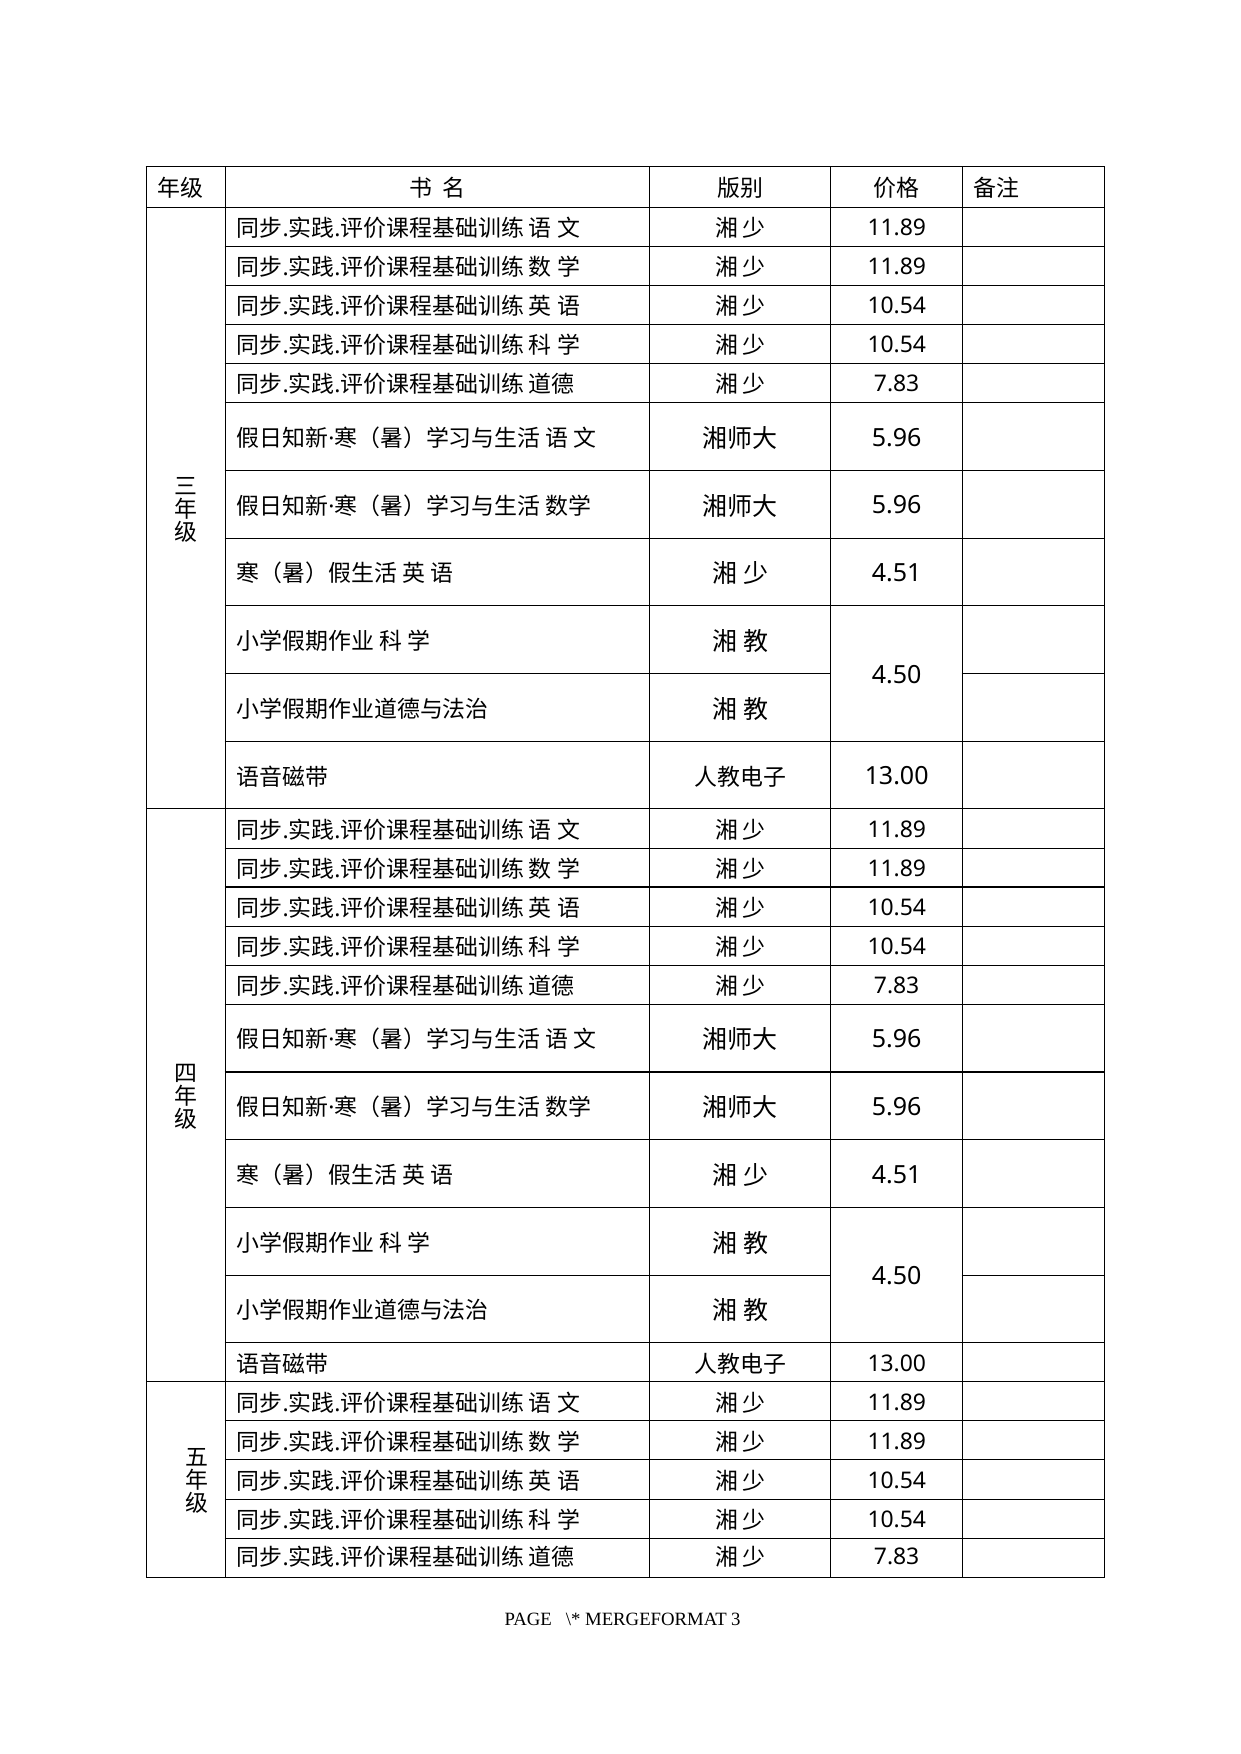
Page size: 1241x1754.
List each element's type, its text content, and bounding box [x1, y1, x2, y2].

table_cell 湘 少 [650, 1382, 830, 1420]
table_cell [963, 927, 1104, 964]
table_cell 11.89 [831, 1421, 962, 1459]
table_header 书 名 [226, 167, 649, 207]
table_cell [963, 674, 1104, 741]
table_cell 10.54 [831, 325, 962, 363]
table_cell [963, 539, 1104, 605]
table_cell 湘 少 [650, 1421, 830, 1459]
table_cell 10.54 [831, 1460, 962, 1498]
table_cell 同步.实践.评价课程基础训练 英 语 [226, 888, 649, 926]
table_cell [963, 1343, 1104, 1381]
table_cell 4.50 [831, 1208, 962, 1342]
table_cell 湘 少 [650, 849, 830, 886]
table_cell [963, 247, 1104, 285]
table_cell 湘 教 [650, 674, 830, 741]
table_cell 湘 教 [650, 1208, 830, 1274]
table_cell [963, 966, 1104, 1004]
table_cell 11.89 [831, 208, 962, 246]
table_cell 五年级 [147, 1382, 225, 1577]
table_cell [963, 325, 1104, 363]
table_cell 假日知新·寒（暑）学习与生活 数学 [226, 1073, 649, 1139]
table_cell 湘 少 [650, 809, 830, 847]
table_cell 湘 少 [650, 539, 830, 605]
table_cell [963, 208, 1104, 246]
table_cell [963, 1005, 1104, 1071]
table_cell 湘 教 [650, 606, 830, 673]
table_header 版别 [650, 167, 830, 207]
table_cell 11.89 [831, 1382, 962, 1420]
table_cell 5.96 [831, 1073, 962, 1139]
table_cell 湘 教 [650, 1276, 830, 1342]
table_cell 小学假期作业 科 学 [226, 1208, 649, 1274]
table_cell 同步.实践.评价课程基础训练 语 文 [226, 208, 649, 246]
table_header 备注 [963, 167, 1104, 207]
table_cell 13.00 [831, 742, 962, 808]
table_cell 11.89 [831, 849, 962, 886]
table_cell 湘 少 [650, 325, 830, 363]
table_cell 11.89 [831, 247, 962, 285]
table_cell [963, 1140, 1104, 1207]
table_cell [963, 888, 1104, 926]
table_cell 同步.实践.评价课程基础训练 语 文 [226, 809, 649, 847]
table_cell [963, 1539, 1104, 1577]
table_cell 同步.实践.评价课程基础训练 科 学 [226, 927, 649, 964]
table_cell 寒（暑）假生活 英 语 [226, 539, 649, 605]
table_cell 湘 少 [650, 286, 830, 324]
table_cell 10.54 [831, 927, 962, 964]
table_cell 湘 少 [650, 364, 830, 402]
table_cell 同步.实践.评价课程基础训练 语 文 [226, 1382, 649, 1420]
table_cell 7.83 [831, 364, 962, 402]
table_cell [963, 849, 1104, 886]
table_cell 湘 少 [650, 208, 830, 246]
table_cell 湘 少 [650, 888, 830, 926]
table_cell 4.51 [831, 1140, 962, 1207]
table_cell [963, 1460, 1104, 1498]
table_cell 5.96 [831, 1005, 962, 1071]
table_cell 小学假期作业道德与法治 [226, 1276, 649, 1342]
table_cell 同步.实践.评价课程基础训练 道德 [226, 364, 649, 402]
table_cell [963, 606, 1104, 673]
table_cell [963, 1382, 1104, 1420]
table_cell 假日知新·寒（暑）学习与生活 语 文 [226, 403, 649, 470]
table_header 年级 [147, 167, 225, 207]
table_cell 10.54 [831, 1500, 962, 1537]
table_cell 湘 少 [650, 1539, 830, 1577]
table_cell 10.54 [831, 286, 962, 324]
table_cell 同步.实践.评价课程基础训练 英 语 [226, 286, 649, 324]
table_cell 湘师大 [650, 403, 830, 470]
table_cell 5.96 [831, 471, 962, 537]
table_cell 四年级 [147, 809, 225, 1381]
table_cell 11.89 [831, 809, 962, 847]
table_cell [963, 471, 1104, 537]
table_cell [963, 364, 1104, 402]
table_cell 湘 少 [650, 927, 830, 964]
table_cell 10.54 [831, 888, 962, 926]
table_cell 湘 少 [650, 1500, 830, 1537]
table_cell 语音磁带 [226, 742, 649, 808]
table_cell 同步.实践.评价课程基础训练 道德 [226, 966, 649, 1004]
table_cell 湘师大 [650, 1073, 830, 1139]
table_cell [963, 1276, 1104, 1342]
table_cell 同步.实践.评价课程基础训练 数 学 [226, 849, 649, 886]
table_cell [963, 286, 1104, 324]
table_cell 假日知新·寒（暑）学习与生活 语 文 [226, 1005, 649, 1071]
table_cell 湘 少 [650, 966, 830, 1004]
table_cell 同步.实践.评价课程基础训练 科 学 [226, 1500, 649, 1537]
table_cell 湘 少 [650, 1460, 830, 1498]
table_cell 湘 少 [650, 247, 830, 285]
table_cell 假日知新·寒（暑）学习与生活 数学 [226, 471, 649, 537]
table_cell 同步.实践.评价课程基础训练 数 学 [226, 247, 649, 285]
table_cell [963, 1500, 1104, 1537]
table_cell [963, 1208, 1104, 1274]
table_cell 湘 少 [650, 1140, 830, 1207]
table_cell [963, 403, 1104, 470]
table_cell 同步.实践.评价课程基础训练 科 学 [226, 325, 649, 363]
table_cell 5.96 [831, 403, 962, 470]
table_cell 小学假期作业道德与法治 [226, 674, 649, 741]
table_cell [963, 1073, 1104, 1139]
table_cell 13.00 [831, 1343, 962, 1381]
table_cell 人教电子 [650, 742, 830, 808]
table_cell 语音磁带 [226, 1343, 649, 1381]
table_cell 7.83 [831, 1539, 962, 1577]
table_cell 人教电子 [650, 1343, 830, 1381]
table_cell [963, 742, 1104, 808]
table_cell 同步.实践.评价课程基础训练 英 语 [226, 1460, 649, 1498]
table_cell 7.83 [831, 966, 962, 1004]
table_header 价格 [831, 167, 962, 207]
table_cell [963, 809, 1104, 847]
table_cell 寒（暑）假生活 英 语 [226, 1140, 649, 1207]
table_cell 4.51 [831, 539, 962, 605]
table_cell [963, 1421, 1104, 1459]
table_cell 同步.实践.评价课程基础训练 数 学 [226, 1421, 649, 1459]
table_cell 小学假期作业 科 学 [226, 606, 649, 673]
table_cell 湘师大 [650, 471, 830, 537]
table_cell 4.50 [831, 606, 962, 741]
table_cell 湘师大 [650, 1005, 830, 1071]
table_cell 同步.实践.评价课程基础训练 道德 [226, 1539, 649, 1577]
table_cell 三年级 [147, 208, 225, 808]
